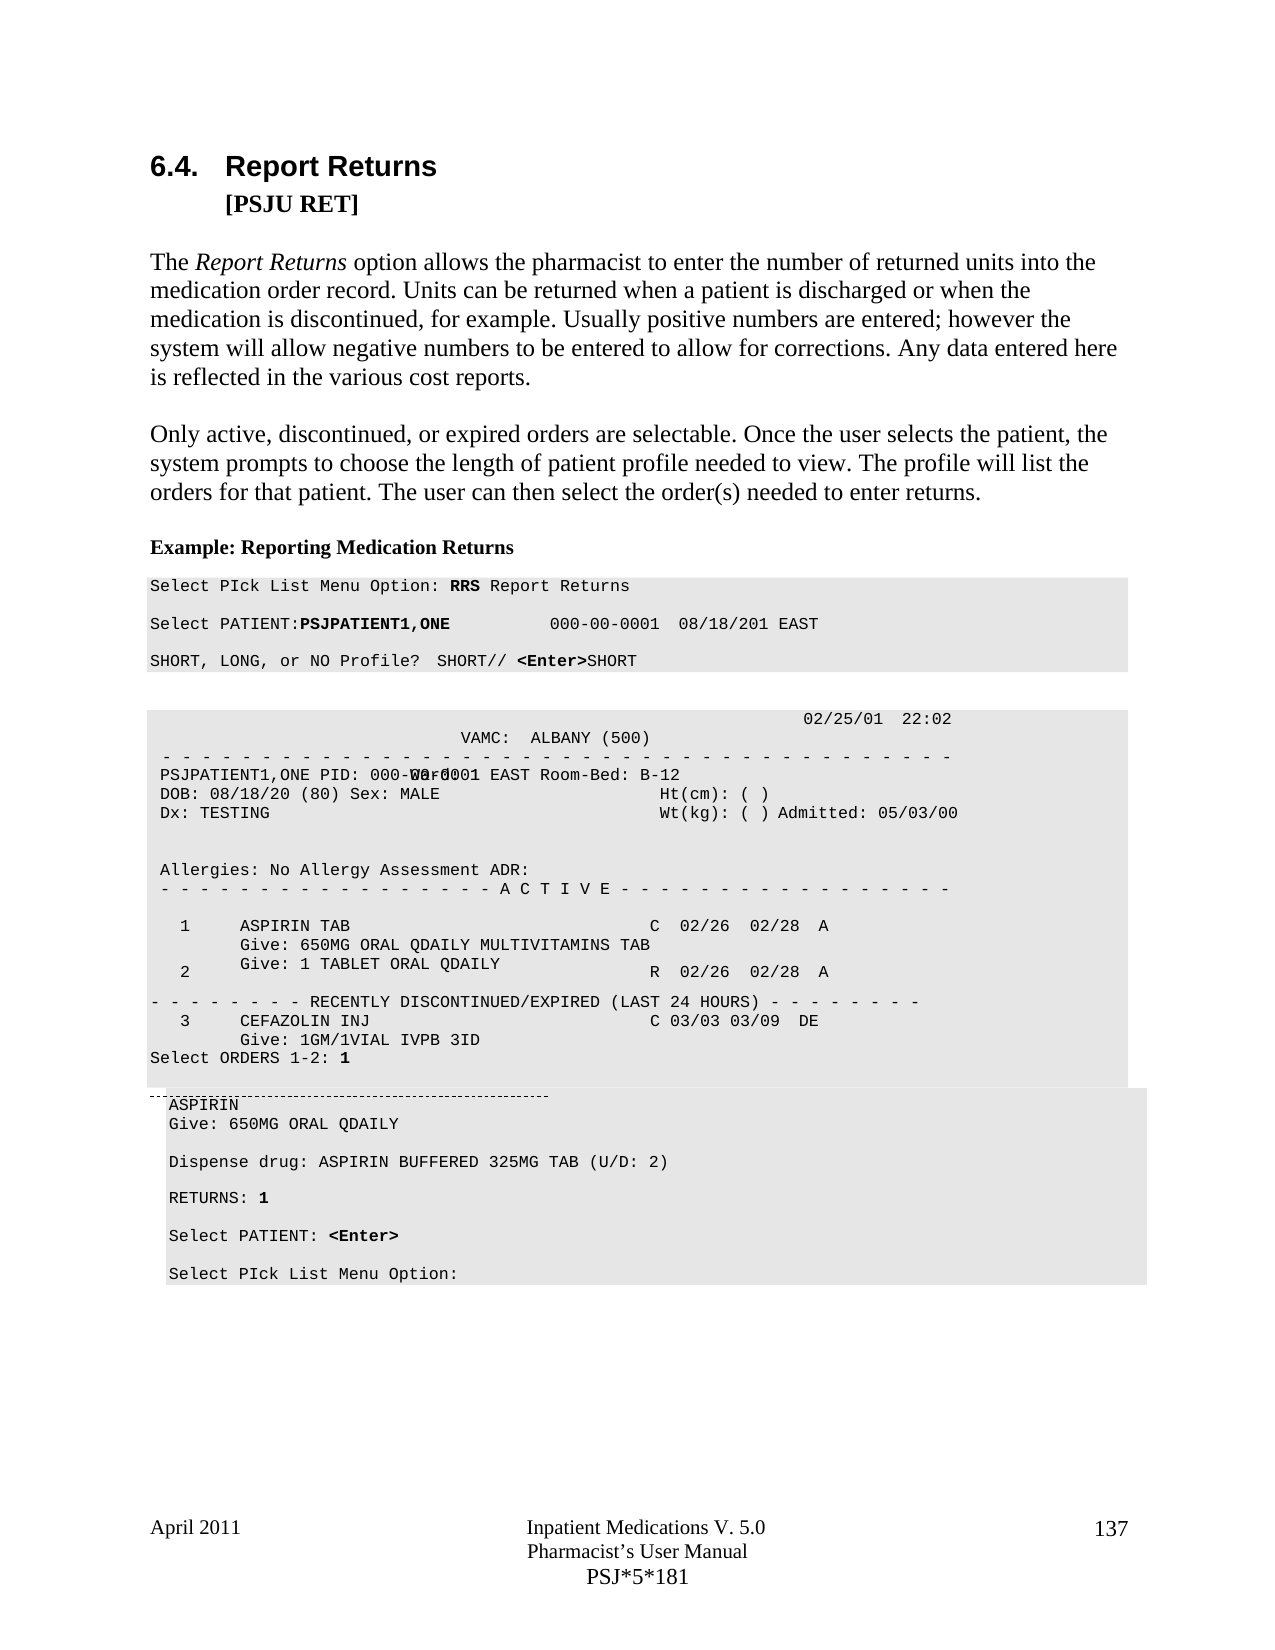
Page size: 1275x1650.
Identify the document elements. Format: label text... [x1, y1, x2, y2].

text The Report Returns option allows the pharmacist to enter the number of returned units into the medication order record. Units can be returned when a patient is discharged or when the medication is discontinued, for example. Usually positive numbers are entered; however the system will allow negative numbers to be entered to allow for corrections. Any data entered here is reflected in the various cost reports. [150, 247, 1120, 390]
subtitle [PSJU RET] [225, 189, 1154, 218]
text Only active, discontinued, or expired orders are selectable. Once the user selects the patient, the system prompts to choose the length of patient profile needed to view. The profile will list the orders for that patient. The user can then select the order(s) needed to enter returns. [150, 419, 1119, 505]
subtitle Report Returns [150, 149, 1154, 182]
text Example: Reporting Medication Returns [150, 534, 1154, 559]
